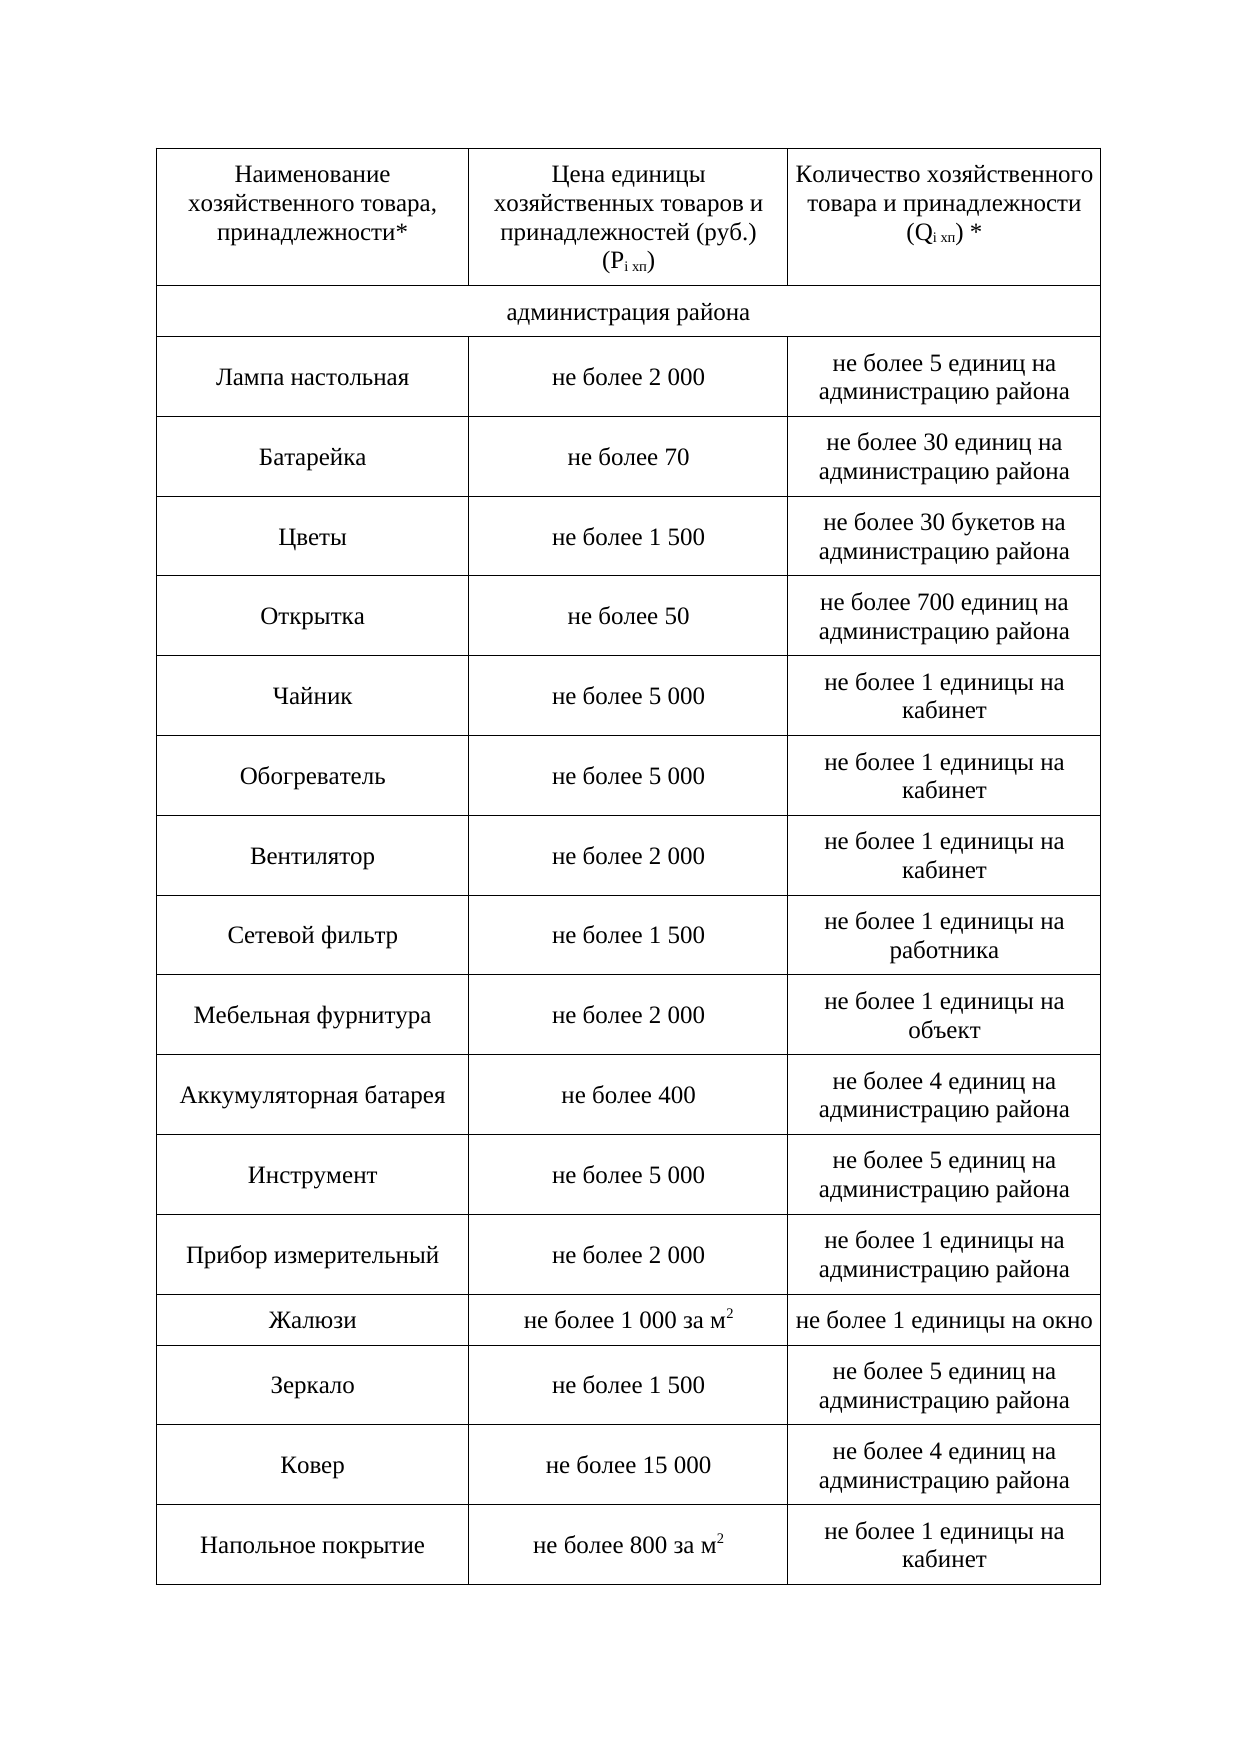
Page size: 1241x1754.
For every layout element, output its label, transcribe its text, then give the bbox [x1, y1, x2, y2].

table_cell не более 1 единицы на администрацию района [788, 1215, 1100, 1293]
table_cell Лампа настольная [157, 337, 468, 416]
table_cell Аккумуляторная батарея [157, 1055, 468, 1134]
table_cell Цветы [157, 497, 468, 575]
table_cell Ковер [157, 1425, 468, 1504]
table_cell не более 2 000 [469, 337, 787, 416]
table_cell не более 30 единиц на администрацию района [788, 417, 1100, 496]
table_cell не более 30 букетов на администрацию района [788, 497, 1100, 575]
table_cell не более 2 000 [469, 1215, 787, 1293]
table_cell не более 1 единицы на кабинет [788, 656, 1100, 735]
table_header Количество хозяйственного товара и принадлежности (Qi хп) * [788, 149, 1100, 285]
table_cell не более 4 единиц на администрацию района [788, 1055, 1100, 1134]
table_cell не более 1 единицы на работника [788, 896, 1100, 974]
table_cell Инструмент [157, 1135, 468, 1214]
table_cell не более 1 единицы на кабинет [788, 1505, 1100, 1584]
table_cell не более 5 000 [469, 736, 787, 815]
table_header Наименование хозяйственного товара, принадлежности* [157, 149, 468, 285]
table_cell Мебельная фурнитура [157, 975, 468, 1054]
table_cell не более 50 [469, 576, 787, 655]
table_cell не более 1 единицы на кабинет [788, 816, 1100, 894]
table_cell не более 5 единиц на администрацию района [788, 1346, 1100, 1424]
table_cell Напольное покрытие [157, 1505, 468, 1584]
table_cell администрация района [157, 286, 1100, 336]
table_cell Открытка [157, 576, 468, 655]
table_cell не более 800 за м2 [469, 1505, 787, 1584]
table_cell не более 1 единицы на окно [788, 1295, 1100, 1344]
table_cell не более 1 500 [469, 1346, 787, 1424]
table_cell не более 15 000 [469, 1425, 787, 1504]
table_cell не более 400 [469, 1055, 787, 1134]
table_cell Батарейка [157, 417, 468, 496]
table_cell Зеркало [157, 1346, 468, 1424]
table_cell не более 1 500 [469, 497, 787, 575]
table_cell не более 5 единиц на администрацию района [788, 1135, 1100, 1214]
table_cell не более 5 000 [469, 656, 787, 735]
table_cell не более 2 000 [469, 975, 787, 1054]
table_cell не более 5 000 [469, 1135, 787, 1214]
table_cell Прибор измерительный [157, 1215, 468, 1293]
table_cell не более 1 единицы на кабинет [788, 736, 1100, 815]
table_cell Обогреватель [157, 736, 468, 815]
table_cell Сетевой фильтр [157, 896, 468, 974]
table_cell не более 2 000 [469, 816, 787, 894]
table_cell не более 1 000 за м2 [469, 1295, 787, 1344]
table_cell Жалюзи [157, 1295, 468, 1344]
table_cell Вентилятор [157, 816, 468, 894]
table_cell Чайник [157, 656, 468, 735]
table_cell не более 700 единиц на администрацию района [788, 576, 1100, 655]
table_header Цена единицы хозяйственных товаров и принадлежностей (руб.) (Pi хп) [469, 149, 787, 285]
table_cell не более 1 500 [469, 896, 787, 974]
table_cell не более 1 единицы на объект [788, 975, 1100, 1054]
table_cell не более 4 единиц на администрацию района [788, 1425, 1100, 1504]
table_cell не более 5 единиц на администрацию района [788, 337, 1100, 416]
table_cell не более 70 [469, 417, 787, 496]
